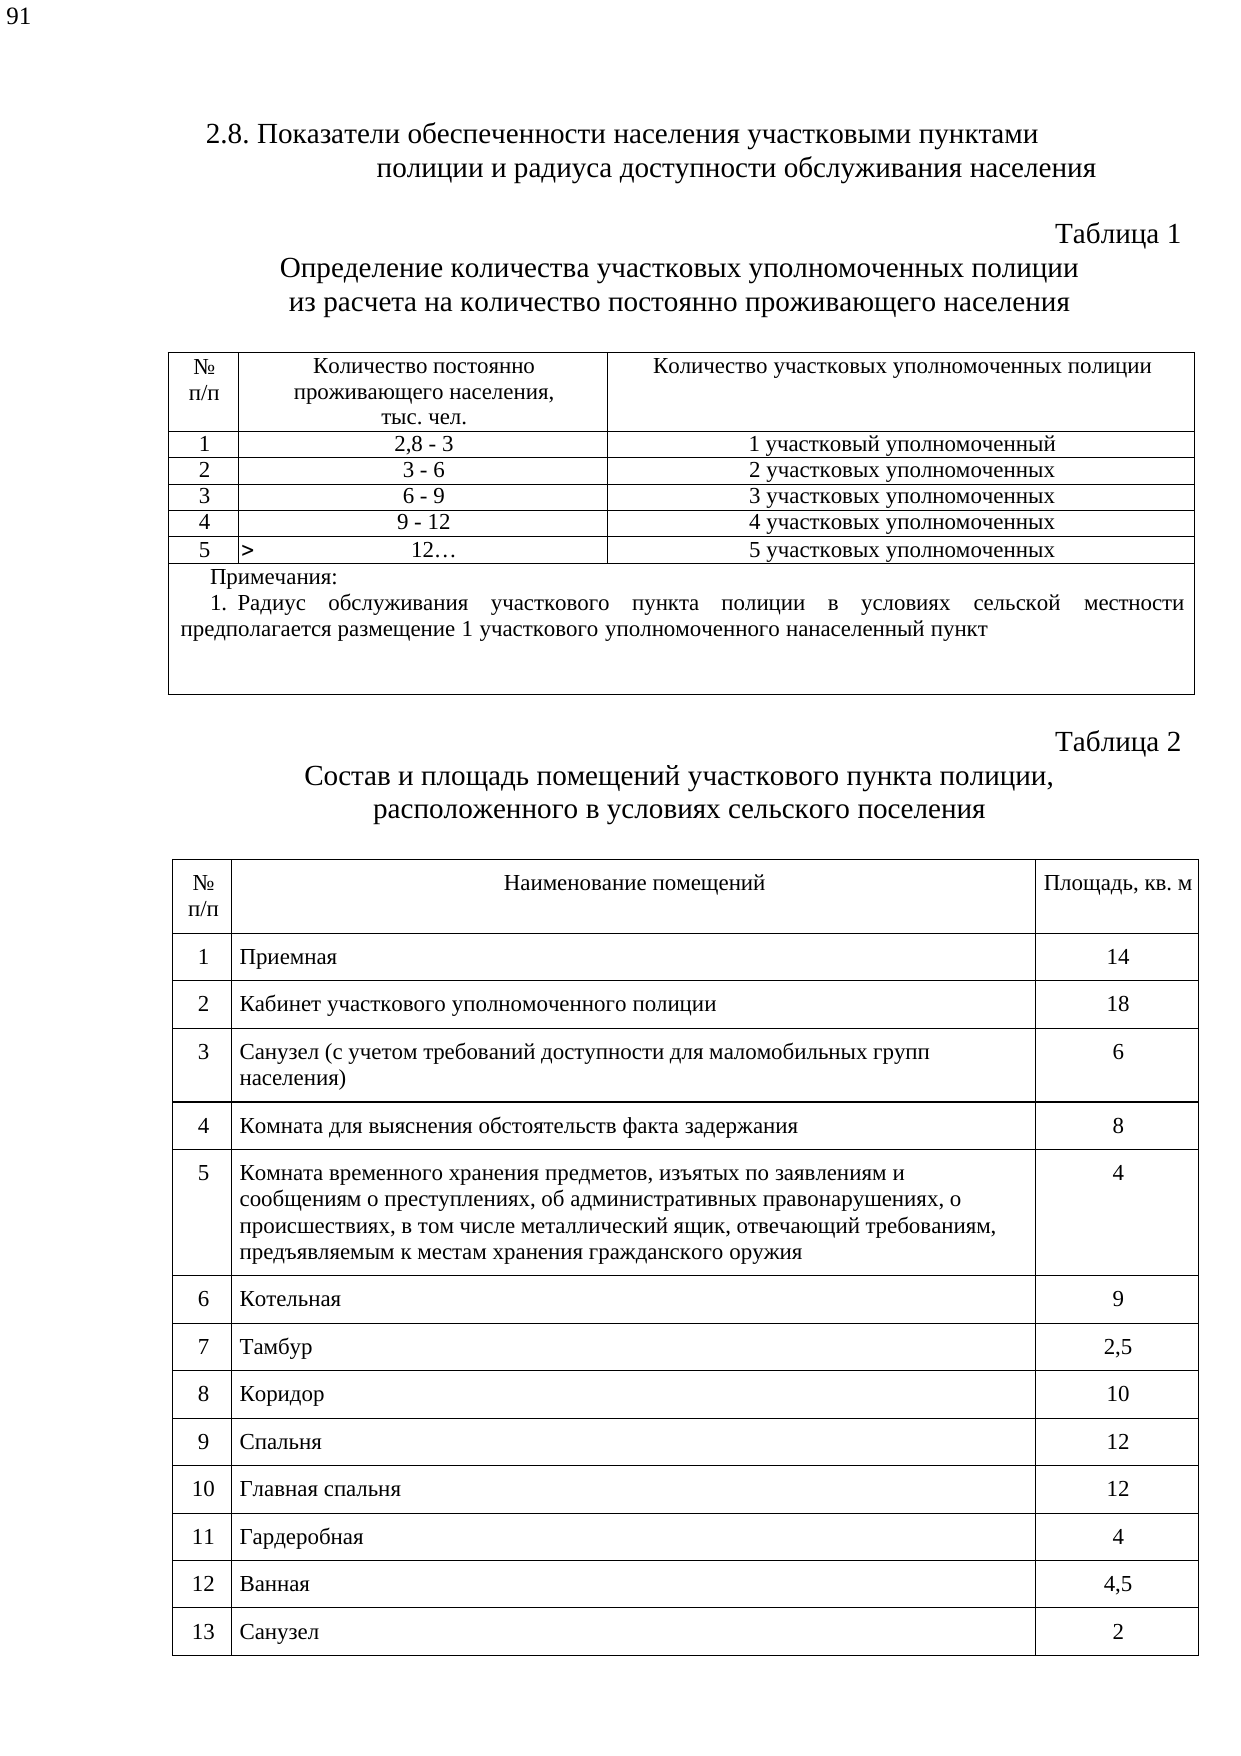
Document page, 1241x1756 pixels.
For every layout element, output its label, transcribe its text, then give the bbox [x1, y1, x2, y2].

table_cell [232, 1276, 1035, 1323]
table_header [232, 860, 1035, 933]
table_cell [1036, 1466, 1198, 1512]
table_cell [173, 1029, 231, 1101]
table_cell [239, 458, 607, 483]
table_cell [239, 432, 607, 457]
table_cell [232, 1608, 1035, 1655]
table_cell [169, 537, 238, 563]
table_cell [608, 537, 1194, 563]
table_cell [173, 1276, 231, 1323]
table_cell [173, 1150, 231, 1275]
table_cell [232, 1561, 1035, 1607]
list Показатели обеспеченности населения участковыми пунктами полиции и радиуса доступности обслуживания населения [206, 116, 1151, 183]
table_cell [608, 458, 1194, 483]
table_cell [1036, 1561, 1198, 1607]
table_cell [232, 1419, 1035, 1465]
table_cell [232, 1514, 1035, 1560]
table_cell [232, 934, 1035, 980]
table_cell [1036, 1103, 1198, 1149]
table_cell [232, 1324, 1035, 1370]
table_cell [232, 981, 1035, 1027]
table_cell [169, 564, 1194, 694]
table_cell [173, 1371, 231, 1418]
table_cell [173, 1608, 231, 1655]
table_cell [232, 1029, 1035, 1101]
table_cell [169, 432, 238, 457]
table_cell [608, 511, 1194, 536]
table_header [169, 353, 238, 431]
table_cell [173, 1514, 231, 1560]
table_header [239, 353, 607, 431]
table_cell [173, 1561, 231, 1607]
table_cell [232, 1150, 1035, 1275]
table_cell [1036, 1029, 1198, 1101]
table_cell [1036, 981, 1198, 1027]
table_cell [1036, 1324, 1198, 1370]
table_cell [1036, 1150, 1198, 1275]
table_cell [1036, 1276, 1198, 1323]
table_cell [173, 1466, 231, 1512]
text Таблица 2 [1055, 724, 1211, 758]
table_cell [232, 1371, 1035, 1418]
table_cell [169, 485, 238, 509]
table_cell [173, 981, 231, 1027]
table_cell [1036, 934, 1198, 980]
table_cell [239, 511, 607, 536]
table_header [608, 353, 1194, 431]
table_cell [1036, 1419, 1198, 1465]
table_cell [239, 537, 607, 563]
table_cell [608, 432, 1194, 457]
text Состав и площадь помещений участкового пункта полиции, расположенного в условиях сельского поселения [304, 758, 1211, 825]
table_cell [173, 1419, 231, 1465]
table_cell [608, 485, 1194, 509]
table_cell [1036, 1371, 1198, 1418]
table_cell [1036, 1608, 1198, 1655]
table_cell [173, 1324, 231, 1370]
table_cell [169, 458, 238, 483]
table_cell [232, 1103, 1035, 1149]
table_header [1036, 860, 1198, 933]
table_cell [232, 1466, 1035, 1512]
text Таблица 1 Определение количества участковых уполномоченных полиции [279, 216, 1184, 283]
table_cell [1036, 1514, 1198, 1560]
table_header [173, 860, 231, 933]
text из расчета на количество постоянно проживающего населения [288, 284, 1211, 317]
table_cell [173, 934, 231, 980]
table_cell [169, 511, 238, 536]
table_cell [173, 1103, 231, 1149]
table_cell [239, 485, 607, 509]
